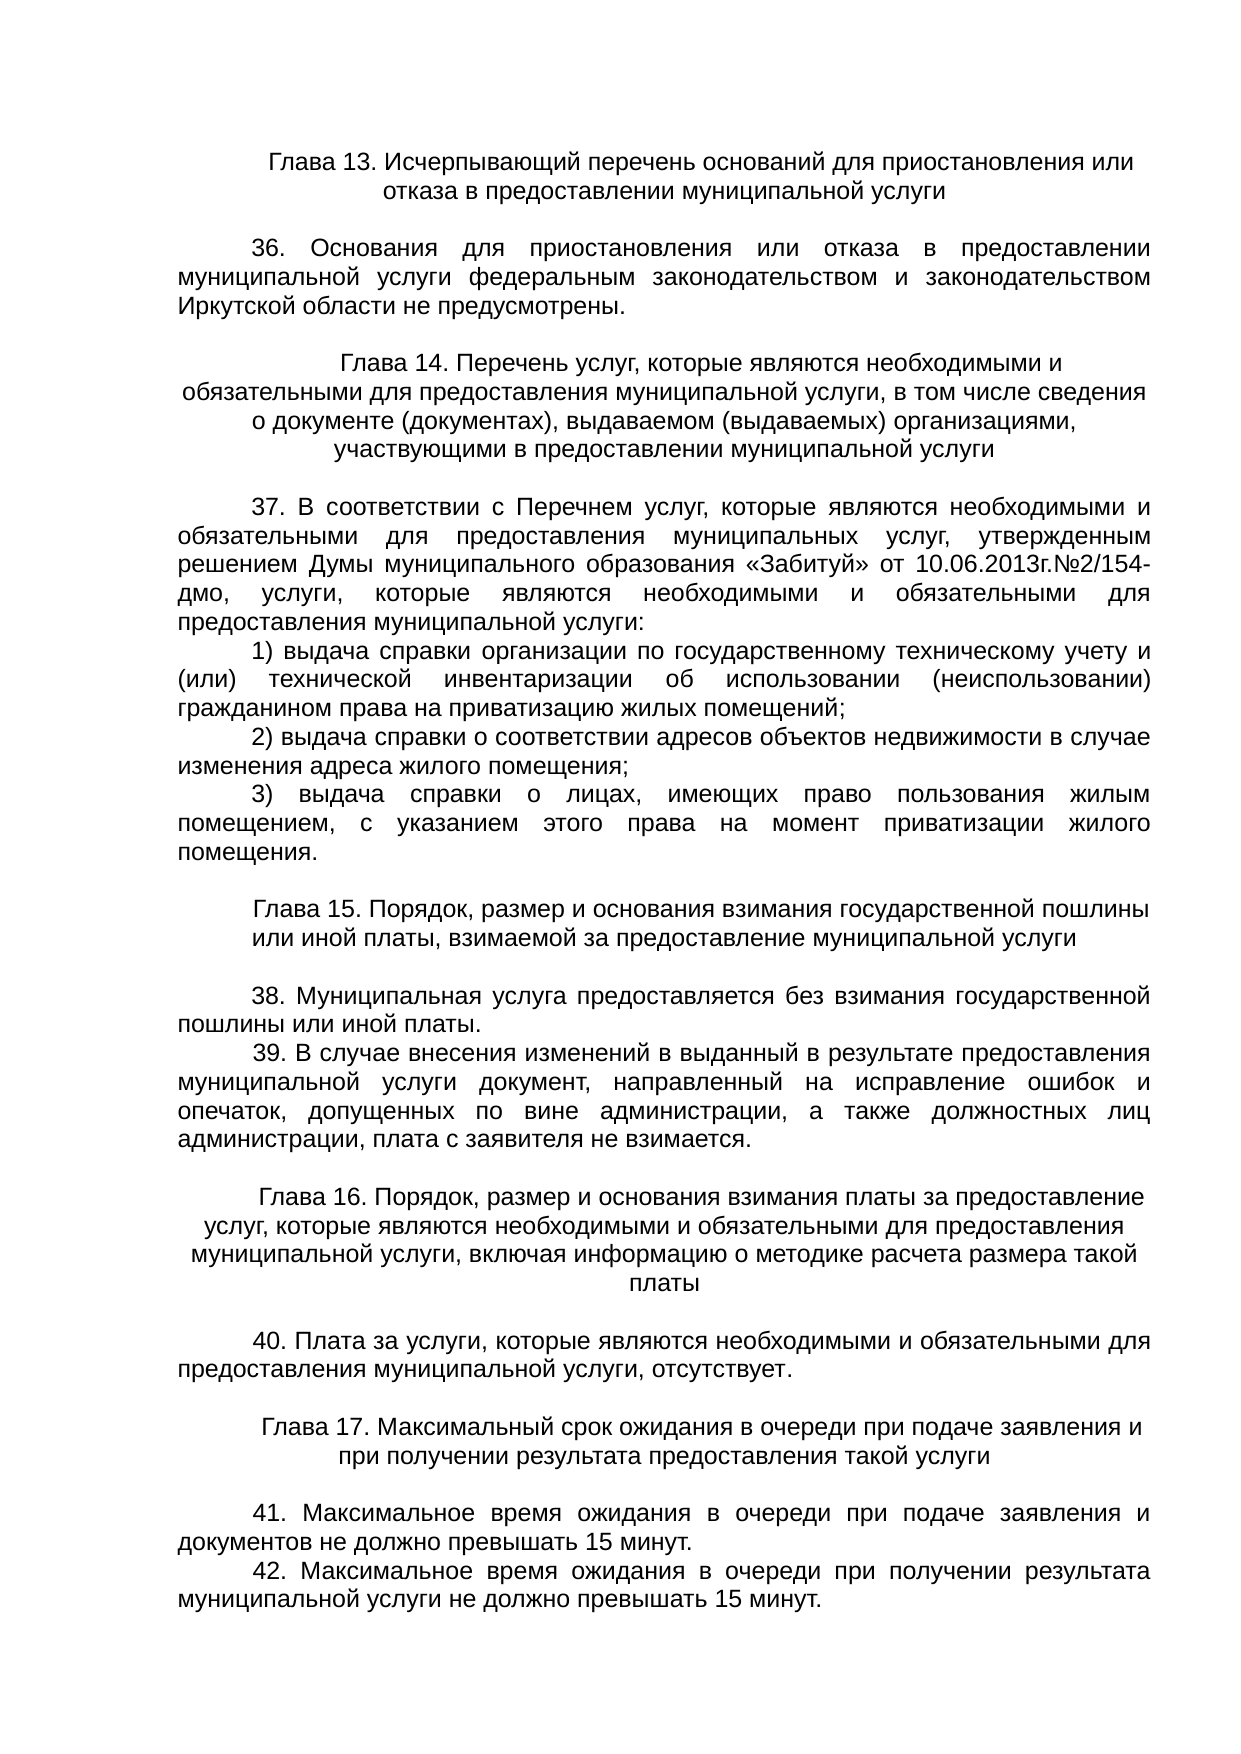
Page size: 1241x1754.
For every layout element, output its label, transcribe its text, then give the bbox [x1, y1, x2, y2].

text 39. В случае внесения изменений в выданный в результате предоставления муниципальной услуги документ, направленный на исправление ошибок и опечаток, допущенных по вине администрации, а также должностных лиц администрации, плата с заявителя не взимается. [177, 1038, 1152, 1153]
text 3) выдача справки о лицах, имеющих право пользования жилым помещением, с указанием этого права на момент приватизации жилого помещения. [177, 779, 1152, 866]
text 38. Муниципальная услуга предоставляется без взимания государственной пошлины или иной платы. [177, 981, 1152, 1038]
text 42. Максимальное время ожидания в очереди при получении результата муниципальной услуги не должно превышать 15 минут. [177, 1556, 1152, 1613]
text Глава 16. Порядок, размер и основания взимания платы за предоставление услуг, которые являются необходимыми и обязательными для предоставления муниципальной услуги, включая информацию о методике расчета размера такой платы [177, 1182, 1152, 1297]
text 41. Максимальное время ожидания в очереди при подаче заявления и документов не должно превышать 15 минут. [177, 1498, 1152, 1556]
text Глава 13. Исчерпывающий перечень оснований для приостановления или отказа в предоставлении муниципальной услуги [177, 147, 1152, 204]
text 1) выдача справки организации по государственному техническому учету и (или) технической инвентаризации об использовании (неиспользовании) гражданином права на приватизацию жилых помещений; [177, 664, 1152, 722]
text Глава 14. Перечень услуг, которые являются необходимыми и обязательными для предоставления муниципальной услуги, в том числе сведения о документе (документах), выдаваемом (выдаваемых) организациями, участвующими в предоставлении муниципальной услуги [177, 348, 1152, 463]
text 2) выдача справки о соответствии адресов объектов недвижимости в случае изменения адреса жилого помещения; [177, 722, 1152, 779]
text Глава 15. Порядок, размер и основания взимания государственной пошлины или иной платы, взимаемой за предоставление муниципальной услуги [177, 894, 1152, 952]
text 36. Основания для приостановления или отказа в предоставлении муниципальной услуги федеральным законодательством и законодательством Иркутской области не предусмотрены. [177, 233, 1152, 319]
text Глава 17. Максимальный срок ожидания в очереди при подаче заявления и при получении результата предоставления такой услуги [177, 1412, 1152, 1469]
text 37. В соответствии с Перечнем услуг, которые являются необходимыми и обязательными для предоставления муниципальных услуг, утвержденным решением Думы муниципального образования «Забитуй» от 10.06.2013г.№2/154-дмо, услуги, которые являются необходимыми и обязательными для предоставления муниципальной услуги: [177, 492, 1152, 636]
text 40. Плата за услуги, которые являются необходимыми и обязательными для предоставления муниципальной услуги, отсутствует. [177, 1326, 1152, 1383]
